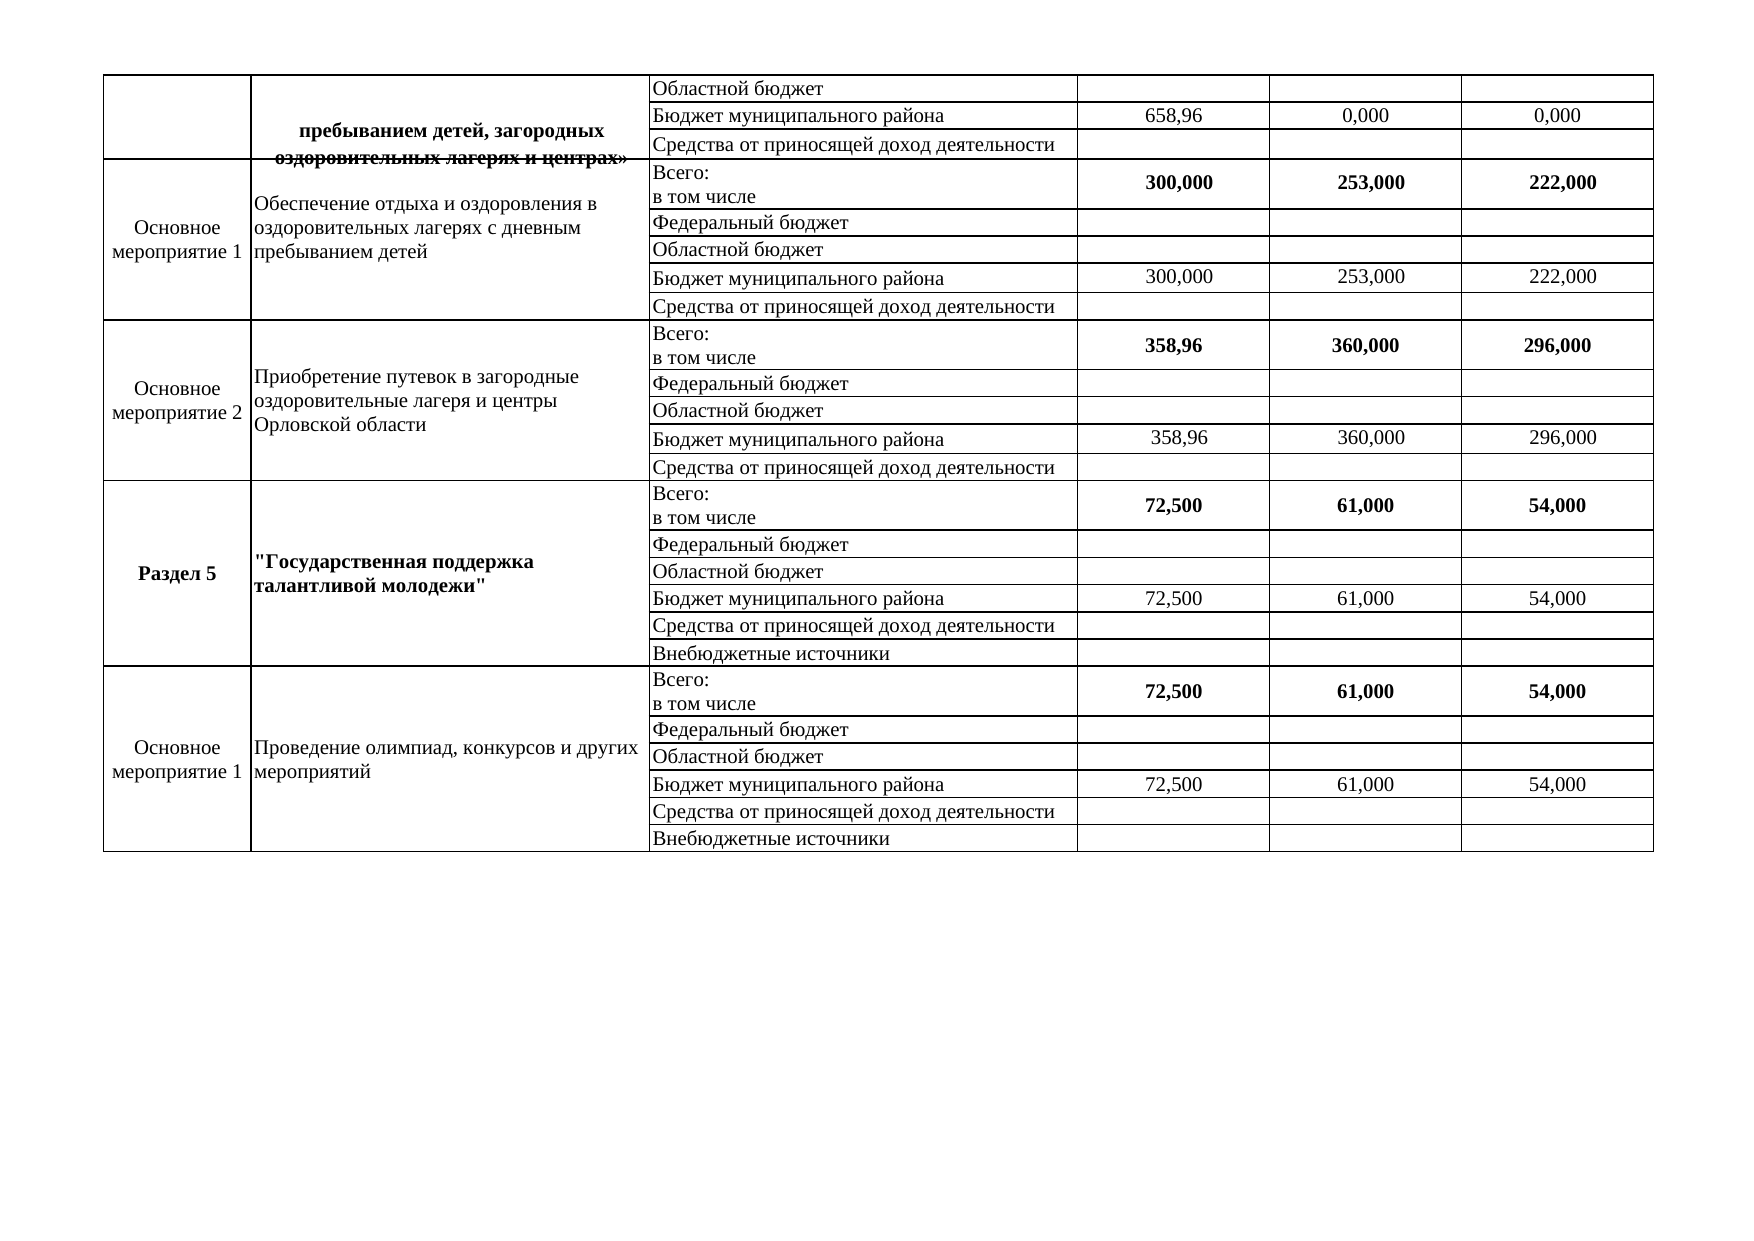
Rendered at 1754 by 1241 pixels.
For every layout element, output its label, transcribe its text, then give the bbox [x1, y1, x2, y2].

table_cell 72,500 [1078, 667, 1269, 715]
table_cell Всего: в том числе [650, 667, 1077, 715]
table_cell 360,000 [1270, 425, 1461, 452]
table_cell Всего: в том числе [650, 160, 1077, 208]
table_cell [1462, 454, 1653, 480]
table_cell 0,000 [1270, 103, 1461, 128]
table_cell [1462, 370, 1653, 396]
table_cell [1462, 531, 1653, 557]
table_cell [1270, 454, 1461, 480]
table_cell Федеральный бюджет [650, 717, 1077, 742]
table_cell Основное мероприятие 2 [104, 321, 250, 480]
table_cell Бюджет муниципального района [650, 425, 1077, 452]
table_cell [1078, 717, 1269, 742]
table_cell [1078, 130, 1269, 158]
table_cell [1462, 130, 1653, 158]
table_cell Средства от приносящей доход деятельности [650, 798, 1077, 824]
table_cell [1462, 744, 1653, 769]
table_cell [1078, 293, 1269, 319]
table_cell Областной бюджет [650, 237, 1077, 262]
table_cell Бюджет муниципального района [650, 264, 1077, 292]
table_cell [1078, 454, 1269, 480]
table_cell 253,000 [1270, 264, 1461, 292]
table_cell 54,000 [1462, 667, 1653, 715]
table_cell [1078, 370, 1269, 396]
table_cell [1270, 744, 1461, 769]
table_cell [1462, 825, 1653, 851]
table_cell [1462, 397, 1653, 423]
table_cell [1462, 237, 1653, 262]
table_cell 72,500 [1078, 585, 1269, 611]
table_cell [1270, 210, 1461, 235]
table_cell 72,500 [1078, 481, 1269, 529]
table_cell [1462, 210, 1653, 235]
table_cell 61,000 [1270, 585, 1461, 611]
table_cell 61,000 [1270, 481, 1461, 529]
table_cell [1270, 558, 1461, 584]
table_cell 358,96 [1078, 425, 1269, 452]
table_cell 658,96 [1078, 103, 1269, 128]
table_cell [1270, 798, 1461, 824]
table_cell Средства от приносящей доход деятельности [650, 454, 1077, 480]
table_cell 54,000 [1462, 771, 1653, 797]
table_cell Бюджет муниципального района [650, 771, 1077, 797]
table_cell [1270, 531, 1461, 557]
table_cell Областной бюджет [650, 76, 1077, 101]
table_cell [1078, 397, 1269, 423]
table_cell Основное мероприятие 1 [104, 160, 250, 319]
table_cell 300,000 [1078, 160, 1269, 208]
table_cell 253,000 [1270, 160, 1461, 208]
table_cell Раздел 5 [104, 481, 250, 665]
table_cell 360,000 [1270, 321, 1461, 369]
table_cell Всего: в том числе [650, 481, 1077, 529]
table_cell [1078, 531, 1269, 557]
table_cell Федеральный бюджет [650, 210, 1077, 235]
table_cell [1078, 825, 1269, 851]
table_cell [1462, 798, 1653, 824]
table_cell [1462, 558, 1653, 584]
table_cell Средства от приносящей доход деятельности [650, 613, 1077, 638]
table_cell Областной бюджет [650, 397, 1077, 423]
table_cell [1078, 558, 1269, 584]
table_cell [1270, 76, 1461, 101]
table_cell [1078, 237, 1269, 262]
table_cell [1078, 613, 1269, 638]
table_cell 61,000 [1270, 667, 1461, 715]
table_cell Проведение олимпиад, конкурсов и других мероприятий [252, 667, 649, 851]
table_cell [1270, 237, 1461, 262]
table_cell Областной бюджет [650, 744, 1077, 769]
table_cell [1270, 640, 1461, 665]
table_cell [1078, 798, 1269, 824]
table_cell Основное мероприятие 1 [104, 667, 250, 851]
table_cell [1462, 717, 1653, 742]
table_cell 54,000 [1462, 585, 1653, 611]
table_cell 296,000 [1462, 321, 1653, 369]
table_cell 0,000 [1462, 103, 1653, 128]
table_cell [1270, 397, 1461, 423]
table_cell [1270, 717, 1461, 742]
table_cell 222,000 [1462, 264, 1653, 292]
table_cell Бюджет муниципального района [650, 585, 1077, 611]
table_cell Федеральный бюджет [650, 531, 1077, 557]
table_cell [1270, 825, 1461, 851]
table_cell Внебюджетные источники [650, 825, 1077, 851]
table_cell Федеральный бюджет [650, 370, 1077, 396]
table_cell Всего: в том числе [650, 321, 1077, 369]
table_cell 300,000 [1078, 264, 1269, 292]
table_cell Обеспечение отдыха и оздоровления в оздоровительных лагерях с дневным пребыванием детей [252, 160, 649, 319]
table_cell 54,000 [1462, 481, 1653, 529]
table_cell Внебюджетные источники [650, 640, 1077, 665]
table_cell [1270, 293, 1461, 319]
table_cell Областной бюджет [650, 558, 1077, 584]
table_cell "Государственная поддержка талантливой молодежи" [252, 481, 649, 665]
table_cell [1462, 76, 1653, 101]
table_cell [1078, 76, 1269, 101]
table_cell Средства от приносящей доход деятельности [650, 293, 1077, 319]
table_cell Приобретение путевок в загородные оздоровительные лагеря и центры Орловской области [252, 321, 649, 480]
table_cell [1078, 640, 1269, 665]
table_cell 358,96 [1078, 321, 1269, 369]
table_cell [1462, 640, 1653, 665]
table_cell [1270, 130, 1461, 158]
table_cell [1462, 613, 1653, 638]
table_cell 72,500 [1078, 771, 1269, 797]
table_cell Бюджет муниципального района [650, 103, 1077, 128]
table_cell 61,000 [1270, 771, 1461, 797]
table_cell 296,000 [1462, 425, 1653, 452]
table_cell [1078, 210, 1269, 235]
table_cell Средства от приносящей доход деятельности [650, 130, 1077, 158]
table_cell [1270, 370, 1461, 396]
table_cell 222,000 [1462, 160, 1653, 208]
table_cell [1078, 744, 1269, 769]
table_cell [1462, 293, 1653, 319]
table_cell [1270, 613, 1461, 638]
